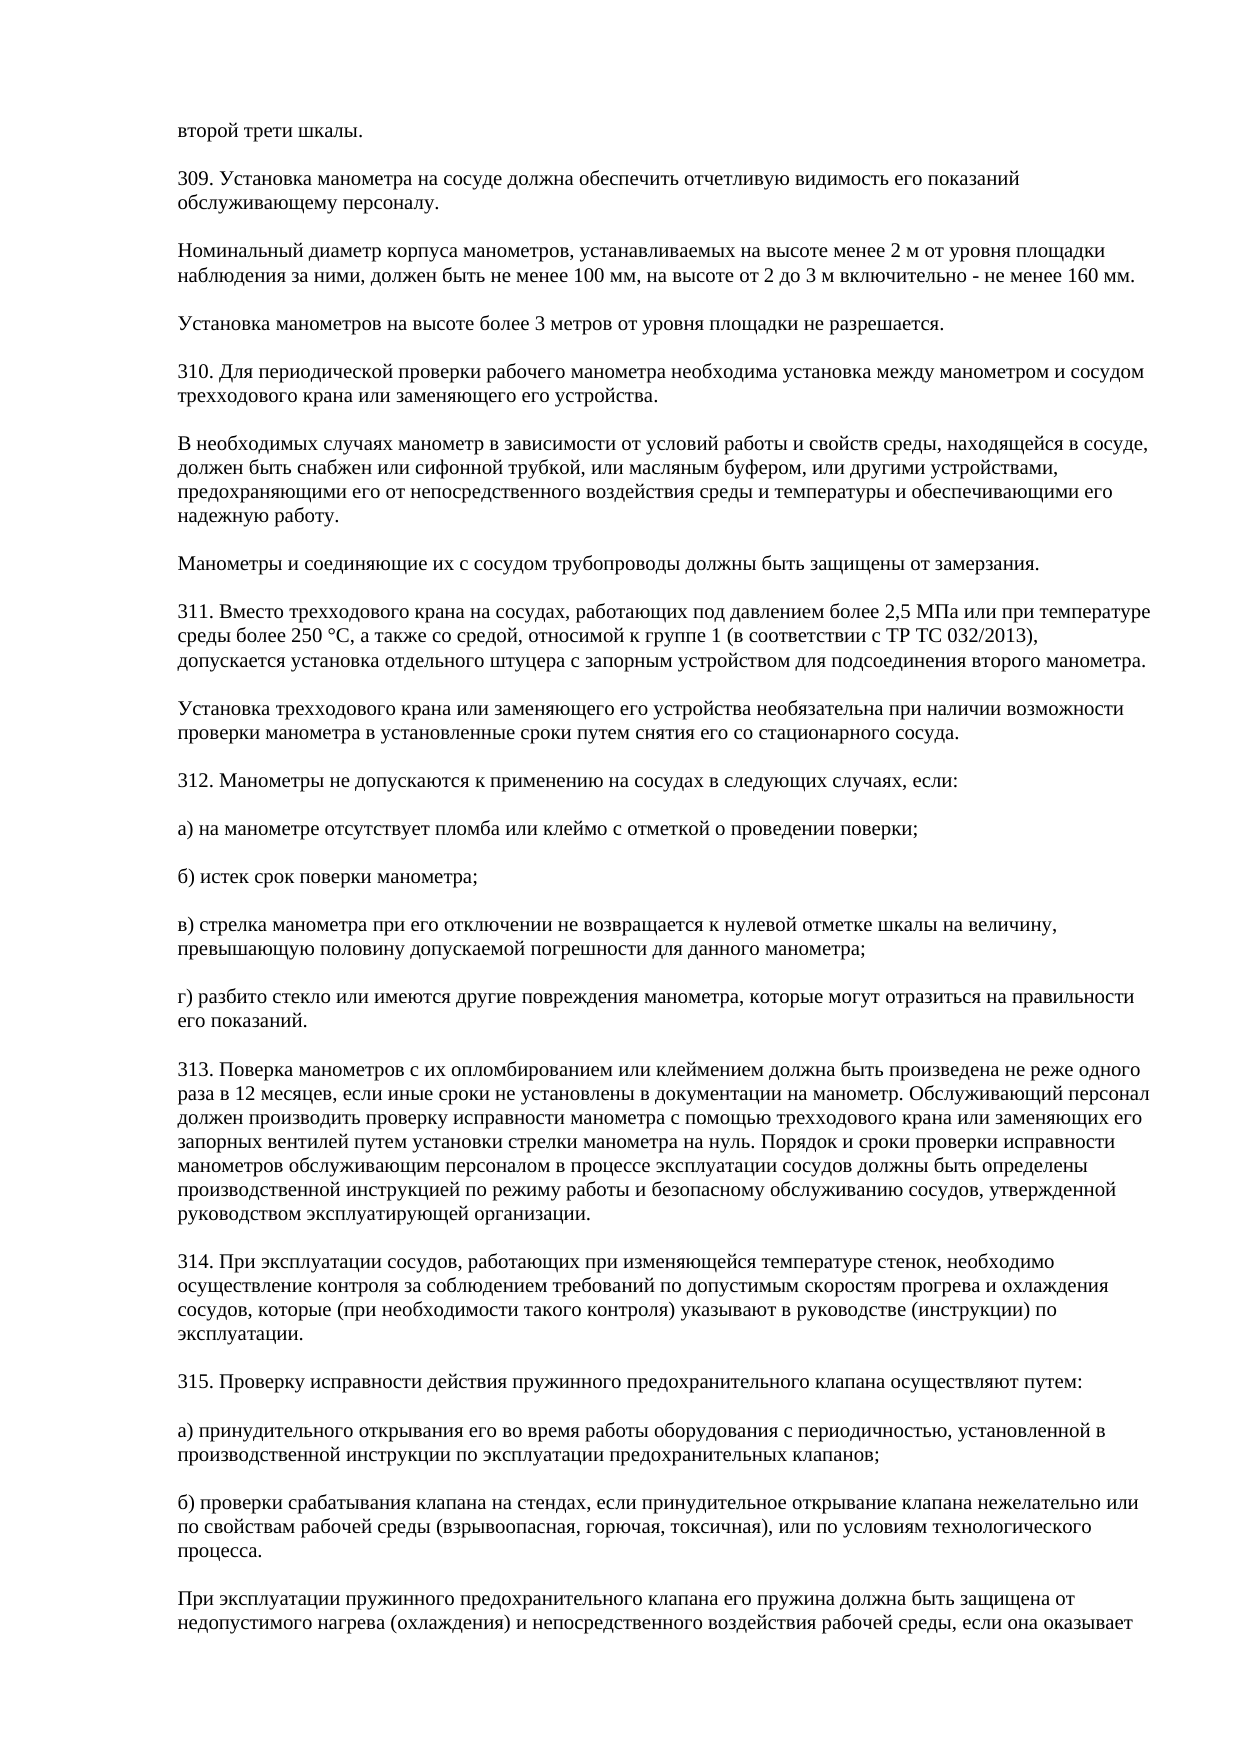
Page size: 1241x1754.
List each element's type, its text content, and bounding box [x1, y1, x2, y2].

text 312. Манометры не допускаются к применению на сосудах в следующих случаях, если: [177, 744, 1152, 792]
text 314. При эксплуатации сосудов, работающих при изменяющейся температуре стенок, необходимо осуществление контроля за соблюдением требований по допустимым скоростям прогрева и охлаждения сосудов, которые (при необходимости такого контроля) указывают в руководстве (инструкции) по эксплуатации. [177, 1225, 1152, 1345]
text б) проверки срабатывания клапана на стендах, если принудительное открывание клапана нежелательно или по свойствам рабочей среды (взрывоопасная, горючая, токсичная), или по условиям технологического процесса. [177, 1466, 1152, 1562]
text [177, 1562, 1152, 1634]
text В необходимых случаях манометр в зависимости от условий работы и свойств среды, находящейся в сосуде, должен быть снабжен или сифонной трубкой, или масляным буфером, или другими устройствами, предохраняющими его от непосредственного воздействия среды и температуры и обеспечивающими его надежную работу. [177, 407, 1152, 527]
text Установка манометров на высоте более 3 метров от уровня площадки не разрешается. [177, 287, 1152, 335]
text 315. Проверку исправности действия пружинного предохранительного клапана осуществляют путем: [177, 1345, 1152, 1393]
text 309. Установка манометра на сосуде должна обеспечить отчетливую видимость его показаний обслуживающему персоналу. [177, 142, 1152, 214]
text 311. Вместо трехходового крана на сосудах, работающих под давлением более 2,5 МПа или при температуре среды более 250 °C, а также со средой, относимой к группе 1 (в соответствии с ТР ТС 032/2013), допускается установка отдельного штуцера с запорным устройством для подсоединения второго манометра. [177, 575, 1152, 672]
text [177, 118, 1152, 142]
text г) разбито стекло или имеются другие повреждения манометра, которые могут отразиться на правильности его показаний. [177, 960, 1152, 1032]
text Номинальный диаметр корпуса манометров, устанавливаемых на высоте менее 2 м от уровня площадки наблюдения за ними, должен быть не менее 100 мм, на высоте от 2 до 3 м включительно - не менее 160 мм. [177, 214, 1152, 287]
text Манометры и соединяющие их с сосудом трубопроводы должны быть защищены от замерзания. [177, 527, 1152, 575]
text 310. Для периодической проверки рабочего манометра необходима установка между манометром и сосудом трехходового крана или заменяющего его устройства. [177, 335, 1152, 407]
text а) на манометре отсутствует пломба или клеймо с отметкой о проведении поверки; [177, 792, 1152, 840]
text 313. Поверка манометров с их опломбированием или клеймением должна быть произведена не реже одного раза в 12 месяцев, если иные сроки не установлены в документации на манометр. Обслуживающий персонал должен производить проверку исправности манометра с помощью трехходового крана или заменяющих его запорных вентилей путем установки стрелки манометра на нуль. Порядок и сроки проверки исправности манометров обслуживающим персоналом в процессе эксплуатации сосудов должны быть определены производственной инструкцией по режиму работы и безопасному обслуживанию сосудов, утвержденной руководством эксплуатирующей организации. [177, 1032, 1152, 1225]
text б) истек срок поверки манометра; [177, 840, 1152, 888]
text а) принудительного открывания его во время работы оборудования с периодичностью, установленной в производственной инструкции по эксплуатации предохранительных клапанов; [177, 1393, 1152, 1466]
text Установка трехходового крана или заменяющего его устройства необязательна при наличии возможности проверки манометра в установленные сроки путем снятия его со стационарного сосуда. [177, 672, 1152, 744]
text в) стрелка манометра при его отключении не возвращается к нулевой отметке шкалы на величину, превышающую половину допускаемой погрешности для данного манометра; [177, 888, 1152, 960]
